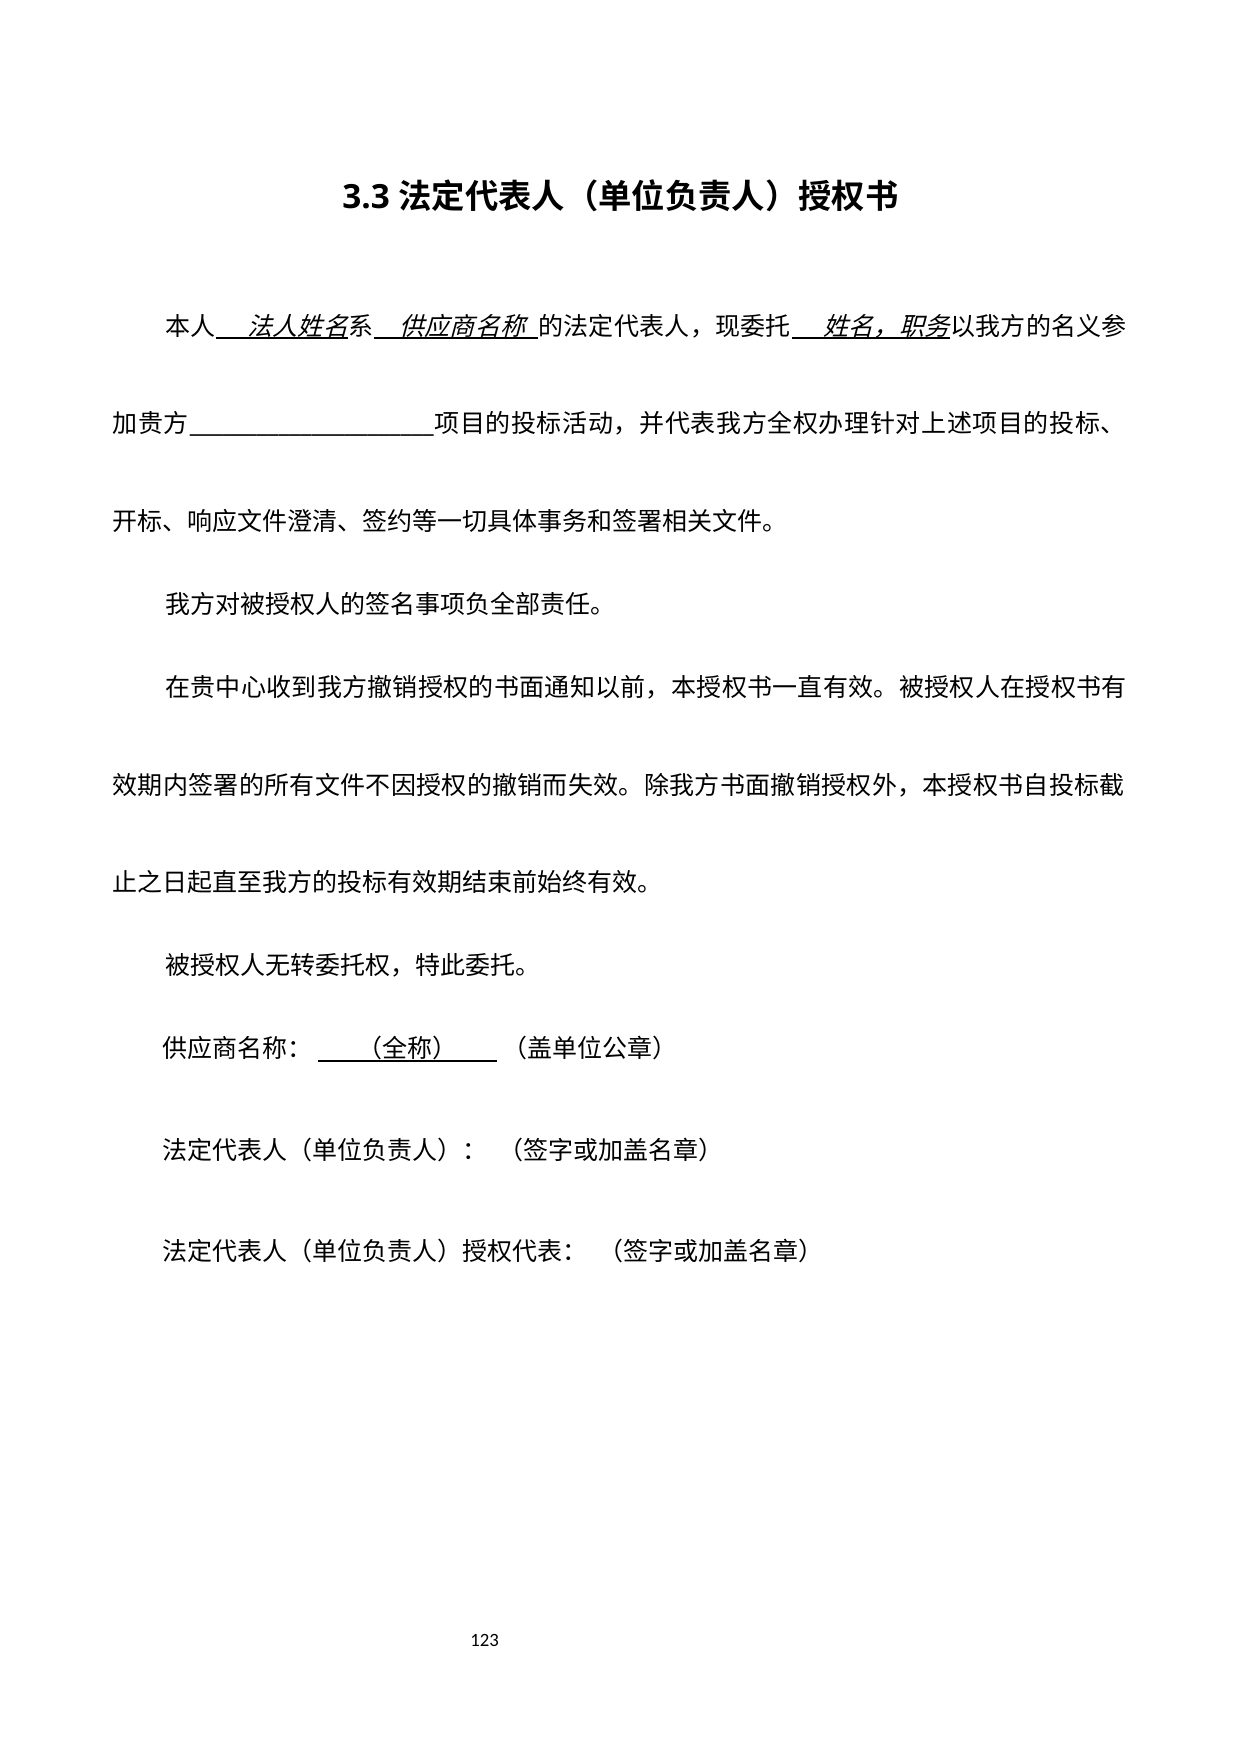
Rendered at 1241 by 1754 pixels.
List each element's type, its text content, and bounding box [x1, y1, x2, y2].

text 被授权人无转委托权，特此委托。 [112, 931, 1128, 996]
text 3.3 法定代表人（单位负责人）授权书 [112, 162, 1128, 227]
text 本人 法人姓名系 供应商名称 的法定代表人，现委托 姓名，职务以我方的名义参加贵方______________________项目的投标活动，并代表我方全权办理针对上述项目的投标、开标、响应文件澄清、签约等一切具体事务和签署相关文件。 [112, 292, 1128, 552]
text 在贵中心收到我方撤销授权的书面通知以前，本授权书一直有效。被授权人在授权书有效期内签署的所有文件不因授权的撤销而失效。除我方书面撤销授权外，本授权书自投标截止之日起直至我方的投标有效期结束前始终有效。 [112, 653, 1128, 913]
text 供应商名称： （全称） （盖单位公章） [112, 1014, 1128, 1079]
text 法定代表人（单位负责人）： （签字或加盖名章） [112, 1116, 1128, 1181]
text 法定代表人（单位负责人）授权代表： （签字或加盖名章） [112, 1217, 1128, 1282]
text 我方对被授权人的签名事项负全部责任。 [112, 570, 1128, 635]
